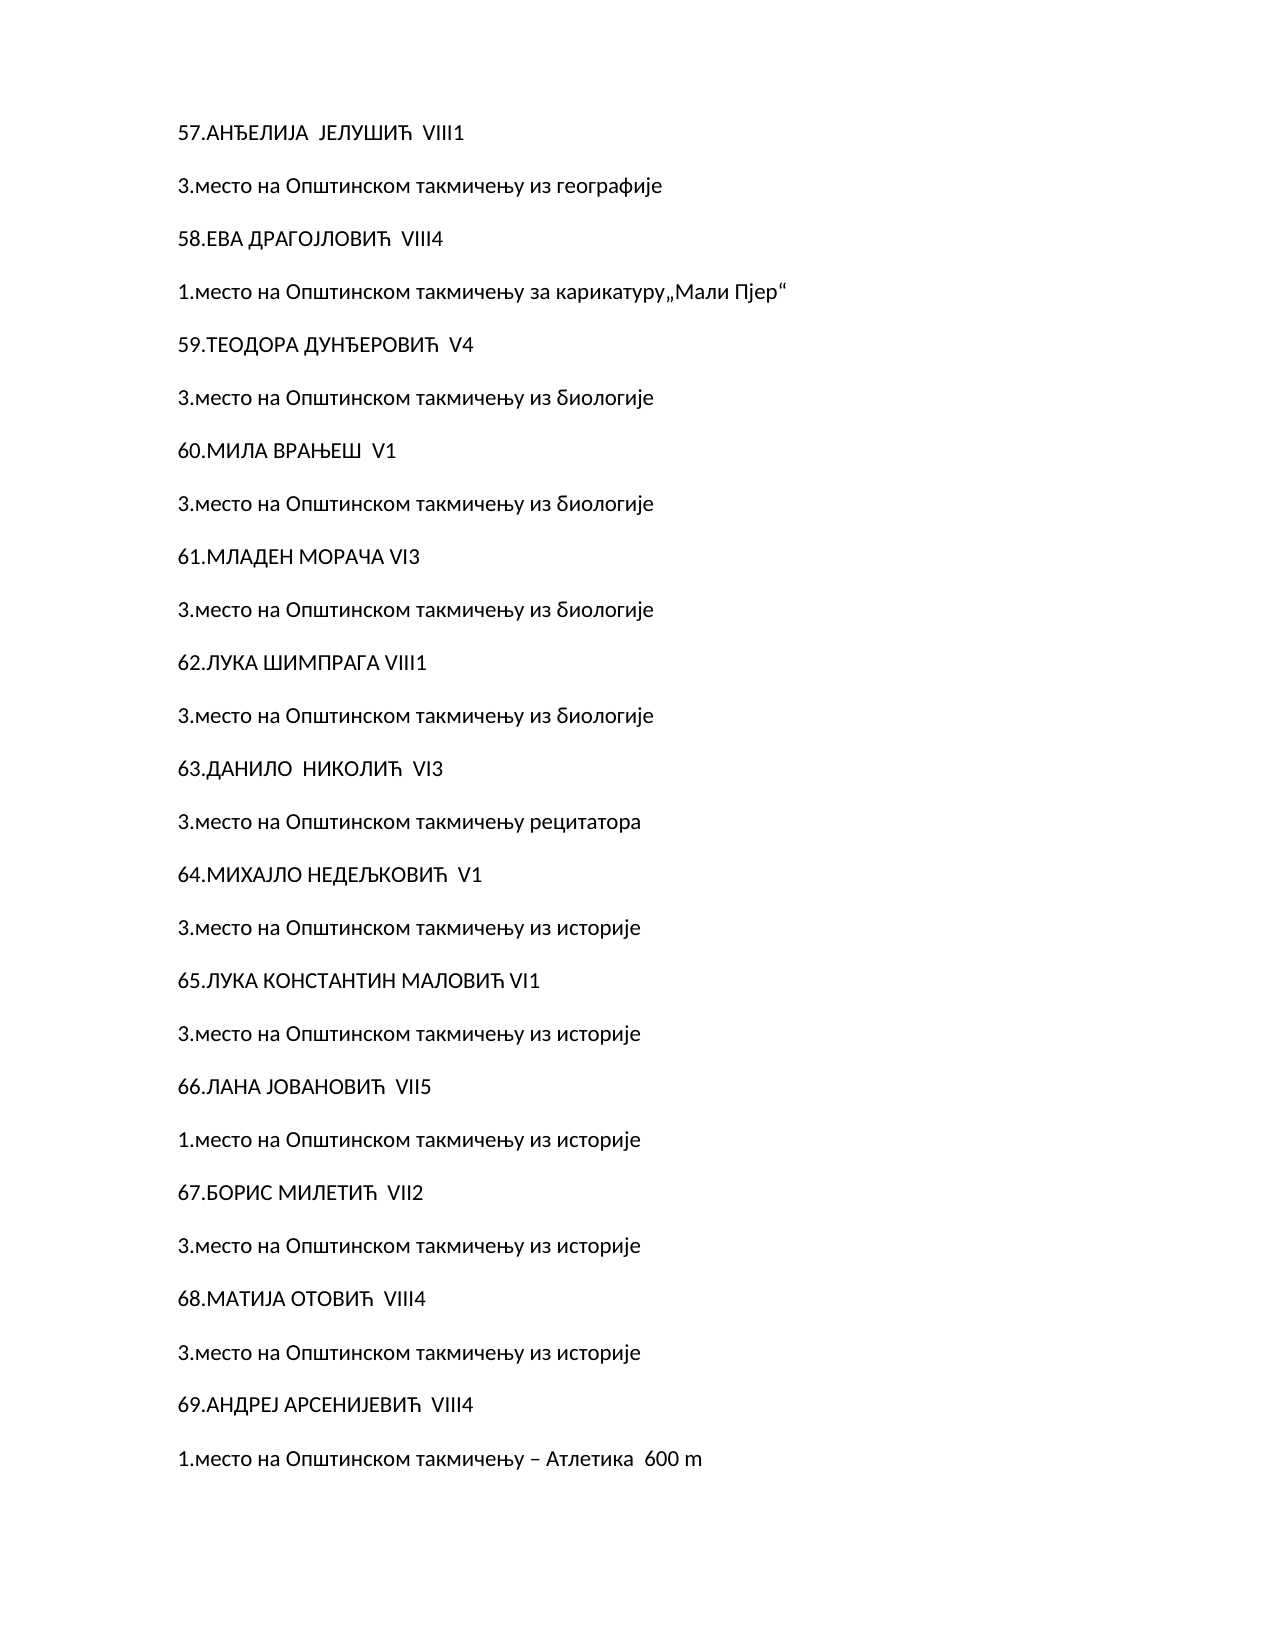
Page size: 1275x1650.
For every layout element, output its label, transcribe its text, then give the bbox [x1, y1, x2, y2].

text 65.ЛУКА КОНСТАНТИН МАЛОВИЋ VI1 [177, 966, 1186, 994]
text 57.АНЂЕЛИЈА ЈЕЛУШИЋ VIII1 [177, 118, 1186, 146]
text 1.место на Општинском такмичењу за карикатуру„Мали Пјер“ [177, 277, 1186, 305]
text 66.ЛАНА ЈОВАНОВИЋ VII5 [177, 1072, 1186, 1101]
text 59.ТЕОДОРА ДУНЂЕРОВИЋ V4 [177, 330, 1186, 358]
text 3.место на Општинском такмичењу из биологије [177, 489, 1186, 517]
text 63.ДАНИЛО НИКОЛИЋ VI3 [177, 754, 1186, 782]
text 3.место на Општинском такмичењу из историје [177, 1232, 1186, 1259]
text 1.место на Општинском такмичењу из историје [177, 1126, 1186, 1153]
text 3.место на Општинском такмичењу из биологије [177, 701, 1186, 729]
text 3.место на Општинском такмичењу из географије [177, 171, 1186, 199]
text 3.место на Општинском такмичењу из биологије [177, 595, 1186, 623]
text 58.ЕВА ДРАГОЈЛОВИЋ VIII4 [177, 224, 1186, 252]
text 61.МЛАДЕН МОРАЧА VI3 [177, 542, 1186, 570]
text 3.место на Општинском такмичењу рецитатора [177, 807, 1186, 835]
text 62.ЛУКА ШИМПРАГА VIII1 [177, 648, 1186, 676]
text 64.МИХАЈЛО НЕДЕЉКОВИЋ V1 [177, 860, 1186, 888]
text 3.место на Општинском такмичењу из историје [177, 1019, 1186, 1047]
text 68.МАТИЈА ОТОВИЋ VIII4 [177, 1284, 1186, 1313]
text 60.МИЛА ВРАЊЕШ V1 [177, 436, 1186, 464]
text 69.АНДРЕЈ АРСЕНИЈЕВИЋ VIII4 [177, 1391, 1186, 1419]
text 3.место на Општинском такмичењу из историје [177, 913, 1186, 941]
text 1.место на Општинском такмичењу – Атлетика 600 m [177, 1444, 1186, 1472]
text 3.место на Општинском такмичењу из биологије [177, 383, 1186, 411]
text 67.БОРИС МИЛЕТИЋ VII2 [177, 1178, 1186, 1207]
text 3.место на Општинском такмичењу из историје [177, 1338, 1186, 1366]
